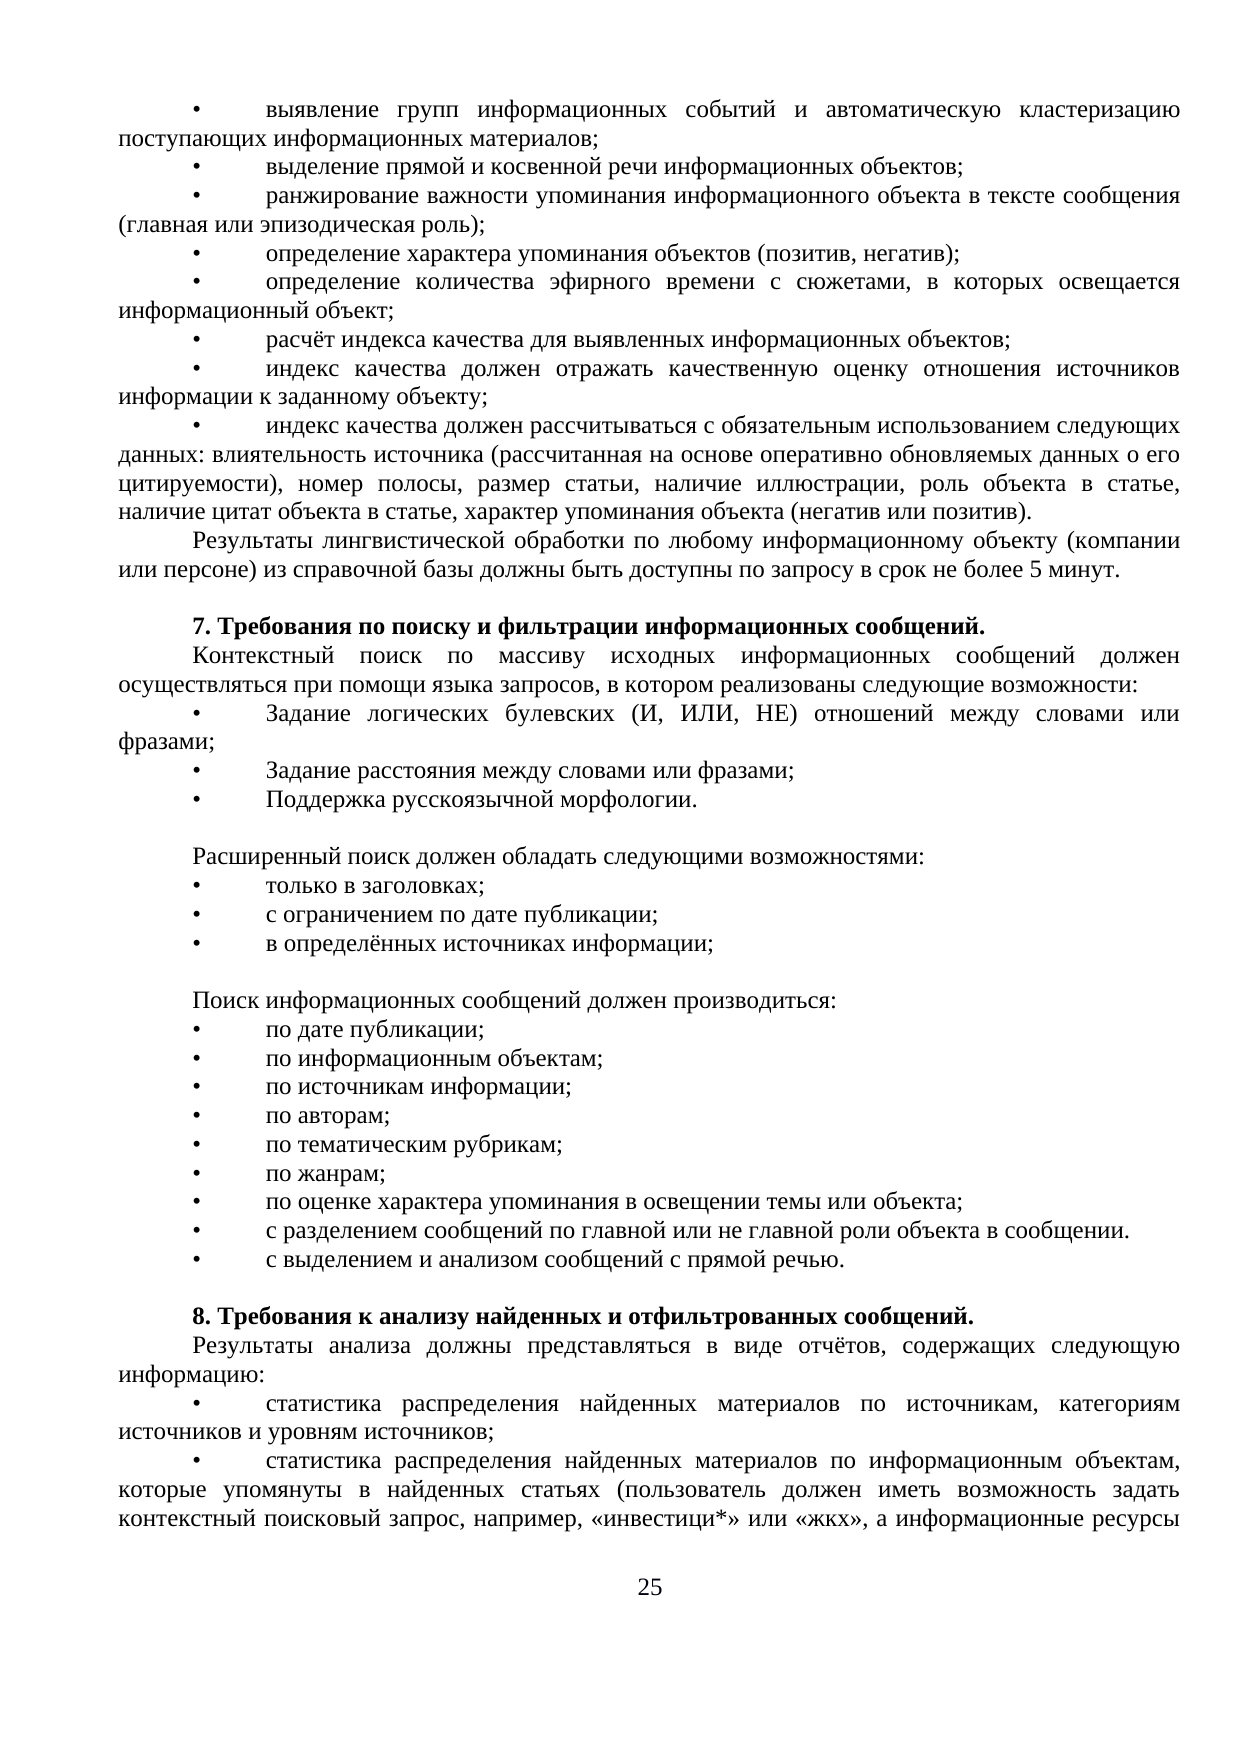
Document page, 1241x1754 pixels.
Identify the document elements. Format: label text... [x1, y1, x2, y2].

text • по источникам информации; [118, 1071, 1181, 1100]
text • по жанрам; [118, 1158, 1181, 1186]
text • ранжирование важности упоминания информационного объекта в тексте сообщения (главная или эпизодическая роль); [118, 180, 1181, 238]
text • Задание расстояния между словами или фразами; [118, 755, 1181, 784]
text • по авторам; [118, 1100, 1181, 1129]
text • определение количества эфирного времени с сюжетами, в которых освещается информационный объект; [118, 266, 1181, 324]
text • определение характера упоминания объектов (позитив, негатив); [118, 238, 1181, 266]
text 8. Требования к анализу найденных и отфильтрованных сообщений. [118, 1301, 1181, 1330]
text • индекс качества должен отражать качественную оценку отношения источников информации к заданному объекту; [118, 353, 1181, 410]
text • по оценке характера упоминания в освещении темы или объекта; [118, 1186, 1181, 1215]
text • по информационным объектам; [118, 1043, 1181, 1071]
text • только в заголовках; [118, 870, 1181, 899]
text • Поддержка русскоязычной морфологии. [118, 784, 1181, 813]
text • расчёт индекса качества для выявленных информационных объектов; [118, 324, 1181, 353]
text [118, 1445, 1181, 1531]
text 7. Требования по поиску и фильтрации информационных сообщений. [118, 611, 1181, 640]
text • с выделением и анализом сообщений с прямой речью. [118, 1244, 1181, 1273]
text Расширенный поиск должен обладать следующими возможностями: [118, 841, 1181, 870]
text • индекс качества должен рассчитываться с обязательным использованием следующих данных: влиятельность источника (рассчитанная на основе оперативно обновляемых данных о его цитируемости), номер полосы, размер статьи, наличие иллюстрации, роль объекта в статье, наличие цитат объекта в статье, характер упоминания объекта (негатив или позитив). [118, 410, 1181, 525]
text • выявление групп информационных событий и автоматическую кластеризацию поступающих информационных материалов; [118, 94, 1181, 151]
text • с разделением сообщений по главной или не главной роли объекта в сообщении. [118, 1215, 1181, 1244]
text • в определённых источниках информации; [118, 928, 1181, 956]
text Контекстный поиск по массиву исходных информационных сообщений должен осуществляться при помощи языка запросов, в котором реализованы следующие возможности: [118, 640, 1181, 698]
text • Задание логических булевских (И, ИЛИ, НЕ) отношений между словами или фразами; [118, 698, 1181, 755]
text Результаты лингвистической обработки по любому информационному объекту (компании или персоне) из справочной базы должны быть доступны по запросу в срок не более 5 минут. [118, 525, 1181, 583]
text • с ограничением по дате публикации; [118, 899, 1181, 928]
text • по дате публикации; [118, 1014, 1181, 1043]
text Результаты анализа должны представляться в виде отчётов, содержащих следующую информацию: [118, 1330, 1181, 1388]
text • статистика распределения найденных материалов по источникам, категориям источников и уровням источников; [118, 1388, 1181, 1445]
text • выделение прямой и косвенной речи информационных объектов; [118, 151, 1181, 180]
text • по тематическим рубрикам; [118, 1129, 1181, 1158]
text Поиск информационных сообщений должен производиться: [118, 985, 1181, 1014]
